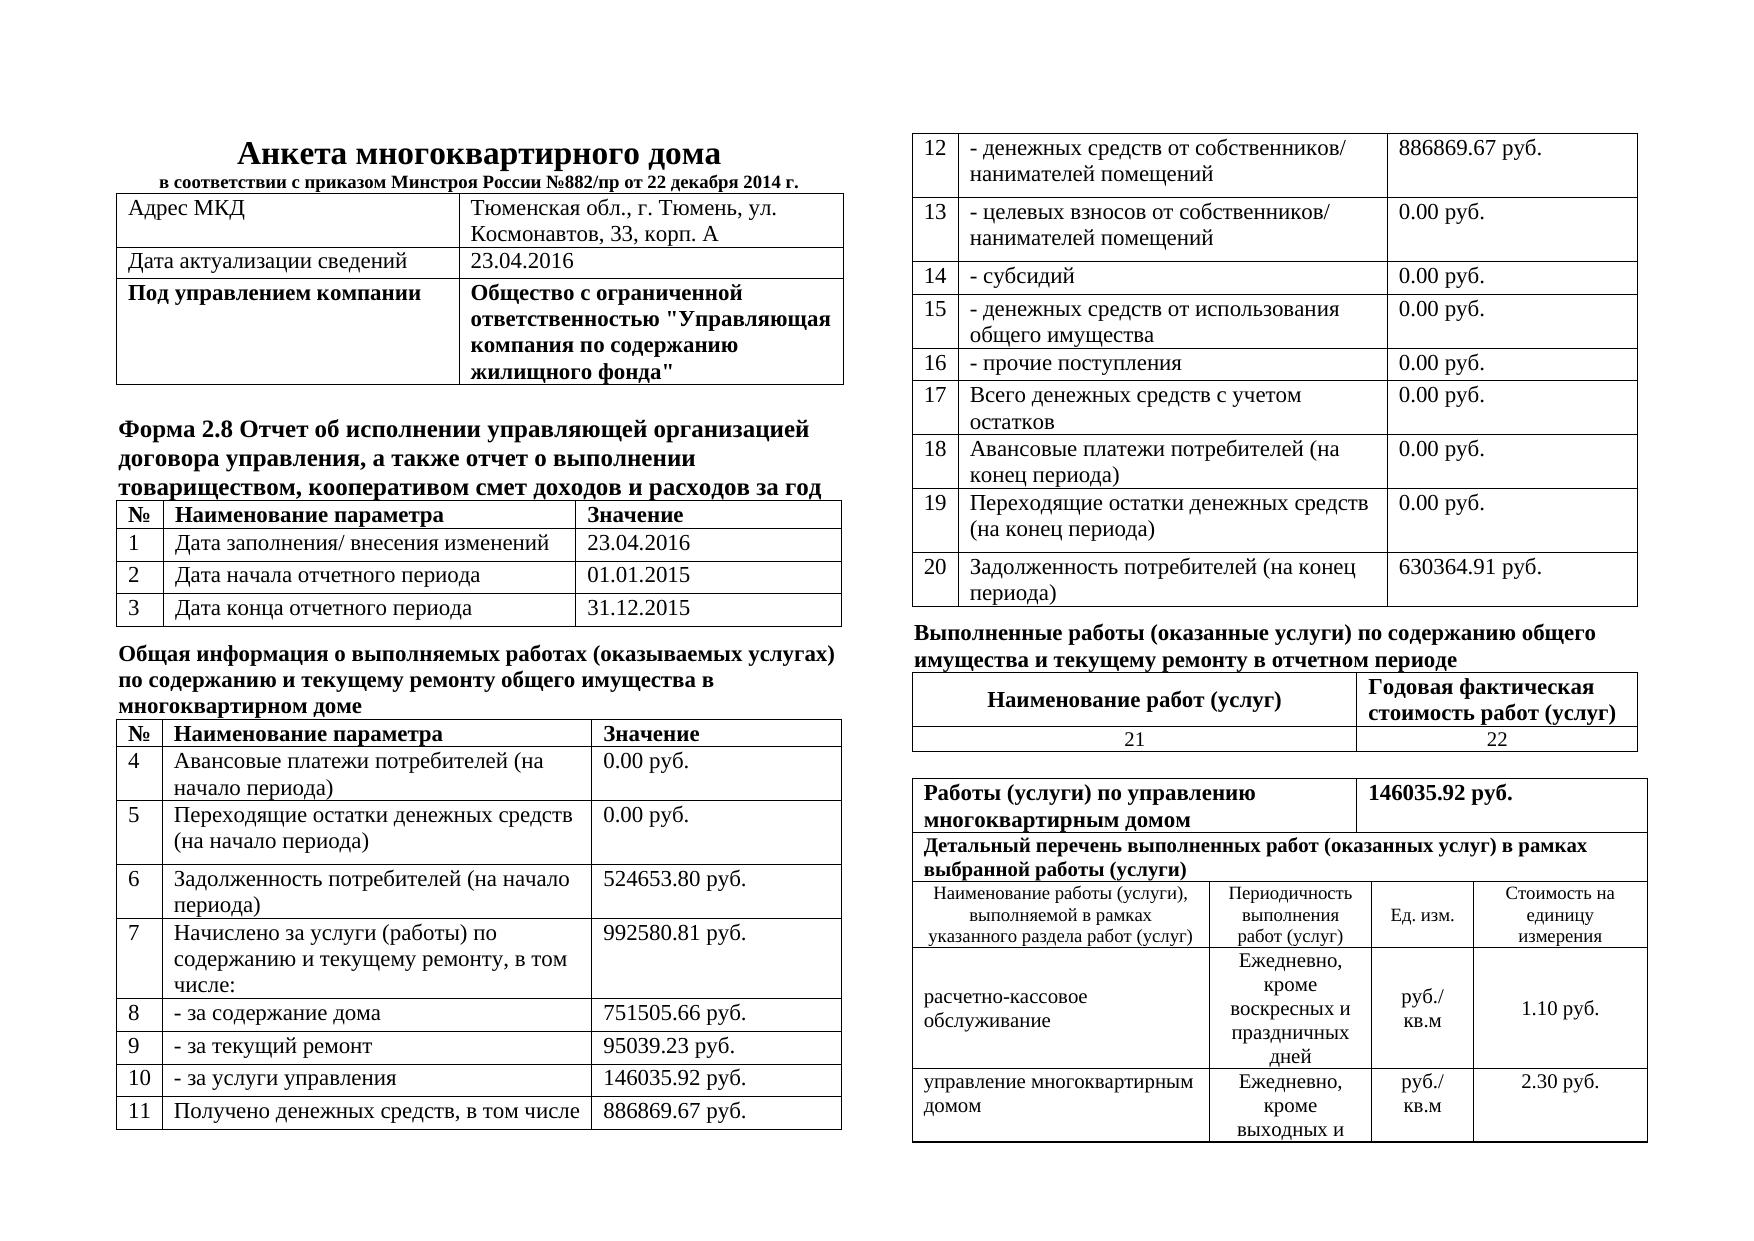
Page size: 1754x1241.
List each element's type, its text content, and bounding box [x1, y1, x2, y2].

table_cell Переходящие остатки денежных средств (на начало периода) [163, 801, 591, 864]
table_cell - денежных средств от использования общего имущества [959, 295, 1387, 348]
table_header Значение [592, 720, 841, 746]
table_header Наименование параметра [163, 720, 591, 746]
table_cell 0.00 руб. [1388, 295, 1637, 348]
table_cell 21 [913, 727, 1356, 751]
table_cell 0.00 руб. [1388, 489, 1637, 552]
table_header Наименование параметра [164, 501, 575, 528]
table_cell Дата конца отчетного периода [164, 594, 575, 626]
table_cell 19 [913, 489, 958, 552]
table_header Тюменская обл., г. Тюмень, ул. Космонавтов, 33, корп. А [460, 194, 843, 247]
table_cell 01.01.2015 [576, 562, 841, 593]
table_header № [117, 501, 163, 528]
table_cell 3 [117, 594, 163, 626]
table_cell Ед. изм. [1372, 882, 1473, 947]
table_cell - денежных средств от собственников/ нанимателей помещений [959, 134, 1387, 197]
table_cell 992580.81 руб. [592, 919, 841, 998]
table_cell 0.00 руб. [1388, 435, 1637, 488]
table_cell управление многоквартирным домом [913, 1069, 1209, 1141]
table_cell Детальный перечень выполненных работ (оказанных услуг) в рамках выбранной работы (услуги) [913, 833, 1647, 881]
table_cell руб./кв.м [1372, 1069, 1473, 1141]
table_cell 7 [117, 919, 162, 998]
table_cell Дата актуализации сведений [117, 248, 459, 278]
table_header Работы (услуги) по управлению многоквартирным домом [913, 779, 1356, 832]
table_cell Получено денежных средств, в том числе [163, 1097, 591, 1129]
table_cell - за содержание дома [163, 999, 591, 1031]
table_cell - за услуги управления [163, 1065, 591, 1096]
table_cell Общество с ограниченной ответственностью "Управляющая компания по содержанию жилищного фонда" [460, 279, 843, 384]
table_cell Переходящие остатки денежных средств (на конец периода) [959, 489, 1387, 552]
table_cell 11 [117, 1097, 162, 1129]
table_cell 751505.66 руб. [592, 999, 841, 1031]
table_cell 23.04.2016 [576, 529, 841, 561]
table_cell 8 [117, 999, 162, 1031]
table_cell 0.00 руб. [592, 747, 841, 800]
table_cell 20 [913, 553, 958, 606]
table_cell 0.00 руб. [1388, 381, 1637, 434]
table_cell 0.00 руб. [1388, 198, 1637, 261]
table_cell Задолженность потребителей (на конец периода) [959, 553, 1387, 606]
table_cell 886869.67 руб. [1388, 134, 1637, 197]
text Форма 2.8 Отчет об исполнении управляющей организацией договора управления, а также отчет о выполнении товариществом, кооперативом смет доходов и расходов за год [118, 414, 840, 500]
table_cell 6 [117, 865, 162, 918]
table_header Значение [576, 501, 841, 528]
table_cell Периодичность выполнения работ (услуг) [1210, 882, 1371, 947]
table_cell Дата начала отчетного периода [164, 562, 575, 593]
table_cell Наименование работы (услуги), выполняемой в рамках указанного раздела работ (услуг) [913, 882, 1209, 947]
table_cell 12 [913, 134, 958, 197]
table_cell 2.30 руб. [1474, 1069, 1647, 1141]
table_cell 0.00 руб. [592, 801, 841, 864]
table_cell Авансовые платежи потребителей (на конец периода) [959, 435, 1387, 488]
table_cell 2 [117, 562, 163, 593]
table_header Годовая фактическая стоимость работ (услуг) [1357, 673, 1637, 726]
text Выполненные работы (оказанные услуги) по содержанию общего имущества и текущему ремонту в отчетном периоде [914, 619, 1636, 672]
table_cell 9 [117, 1032, 162, 1063]
table_cell Под управлением компании [117, 279, 459, 384]
table_cell 1 [117, 529, 163, 561]
table_cell - субсидий [959, 262, 1387, 294]
table_cell 16 [913, 349, 958, 380]
table_cell 0.00 руб. [1388, 349, 1637, 380]
table_cell 31.12.2015 [576, 594, 841, 626]
table_cell расчетно-кассовое обслуживание [913, 948, 1209, 1068]
text Анкета многоквартирного дома в соответствии с приказом Минстроя России №882/пр от 22 декабря 2014 г. [118, 133, 840, 193]
table_cell 0.00 руб. [1388, 262, 1637, 294]
table_cell Стоимость на единицу измерения [1474, 882, 1647, 947]
table_cell 5 [117, 801, 162, 864]
table_cell - за текущий ремонт [163, 1032, 591, 1063]
table_cell Начислено за услуги (работы) по содержанию и текущему ремонту, в том числе: [163, 919, 591, 998]
table_cell 13 [913, 198, 958, 261]
table_cell - прочие поступления [959, 349, 1387, 380]
text Общая информация о выполняемых работах (оказываемых услугах) по содержанию и текущему ремонту общего имущества в многоквартирном доме [118, 640, 840, 719]
table_cell Авансовые платежи потребителей (на начало периода) [163, 747, 591, 800]
table_header Адрес МКД [117, 194, 459, 247]
table_cell 10 [117, 1065, 162, 1096]
table_cell 15 [913, 295, 958, 348]
table_cell 524653.80 руб. [592, 865, 841, 918]
table_cell 95039.23 руб. [592, 1032, 841, 1063]
table_cell Всего денежных средств с учетом остатков [959, 381, 1387, 434]
table_header Наименование работ (услуг) [913, 673, 1356, 726]
table_cell 14 [913, 262, 958, 294]
table_cell 17 [913, 381, 958, 434]
table_cell руб./кв.м [1372, 948, 1473, 1068]
table_cell 23.04.2016 [460, 248, 843, 278]
table_cell 1.10 руб. [1474, 948, 1647, 1068]
table_cell - целевых взносов от собственников/ нанимателей помещений [959, 198, 1387, 261]
table_cell Ежедневно, кроме выходных и праздничных дней [1210, 1069, 1371, 1141]
table_cell Задолженность потребителей (на начало периода) [163, 865, 591, 918]
table_header № [117, 720, 162, 746]
table_cell Ежедневно, кроме воскресных и праздничных дней [1210, 948, 1371, 1068]
table_header 146035.92 руб. [1357, 779, 1647, 832]
table_cell 18 [913, 435, 958, 488]
table_cell 146035.92 руб. [592, 1065, 841, 1096]
table_cell 22 [1357, 727, 1637, 751]
table_cell Дата заполнения/ внесения изменений [164, 529, 575, 561]
table_cell 886869.67 руб. [592, 1097, 841, 1129]
table_cell 630364.91 руб. [1388, 553, 1637, 606]
table_cell 4 [117, 747, 162, 800]
